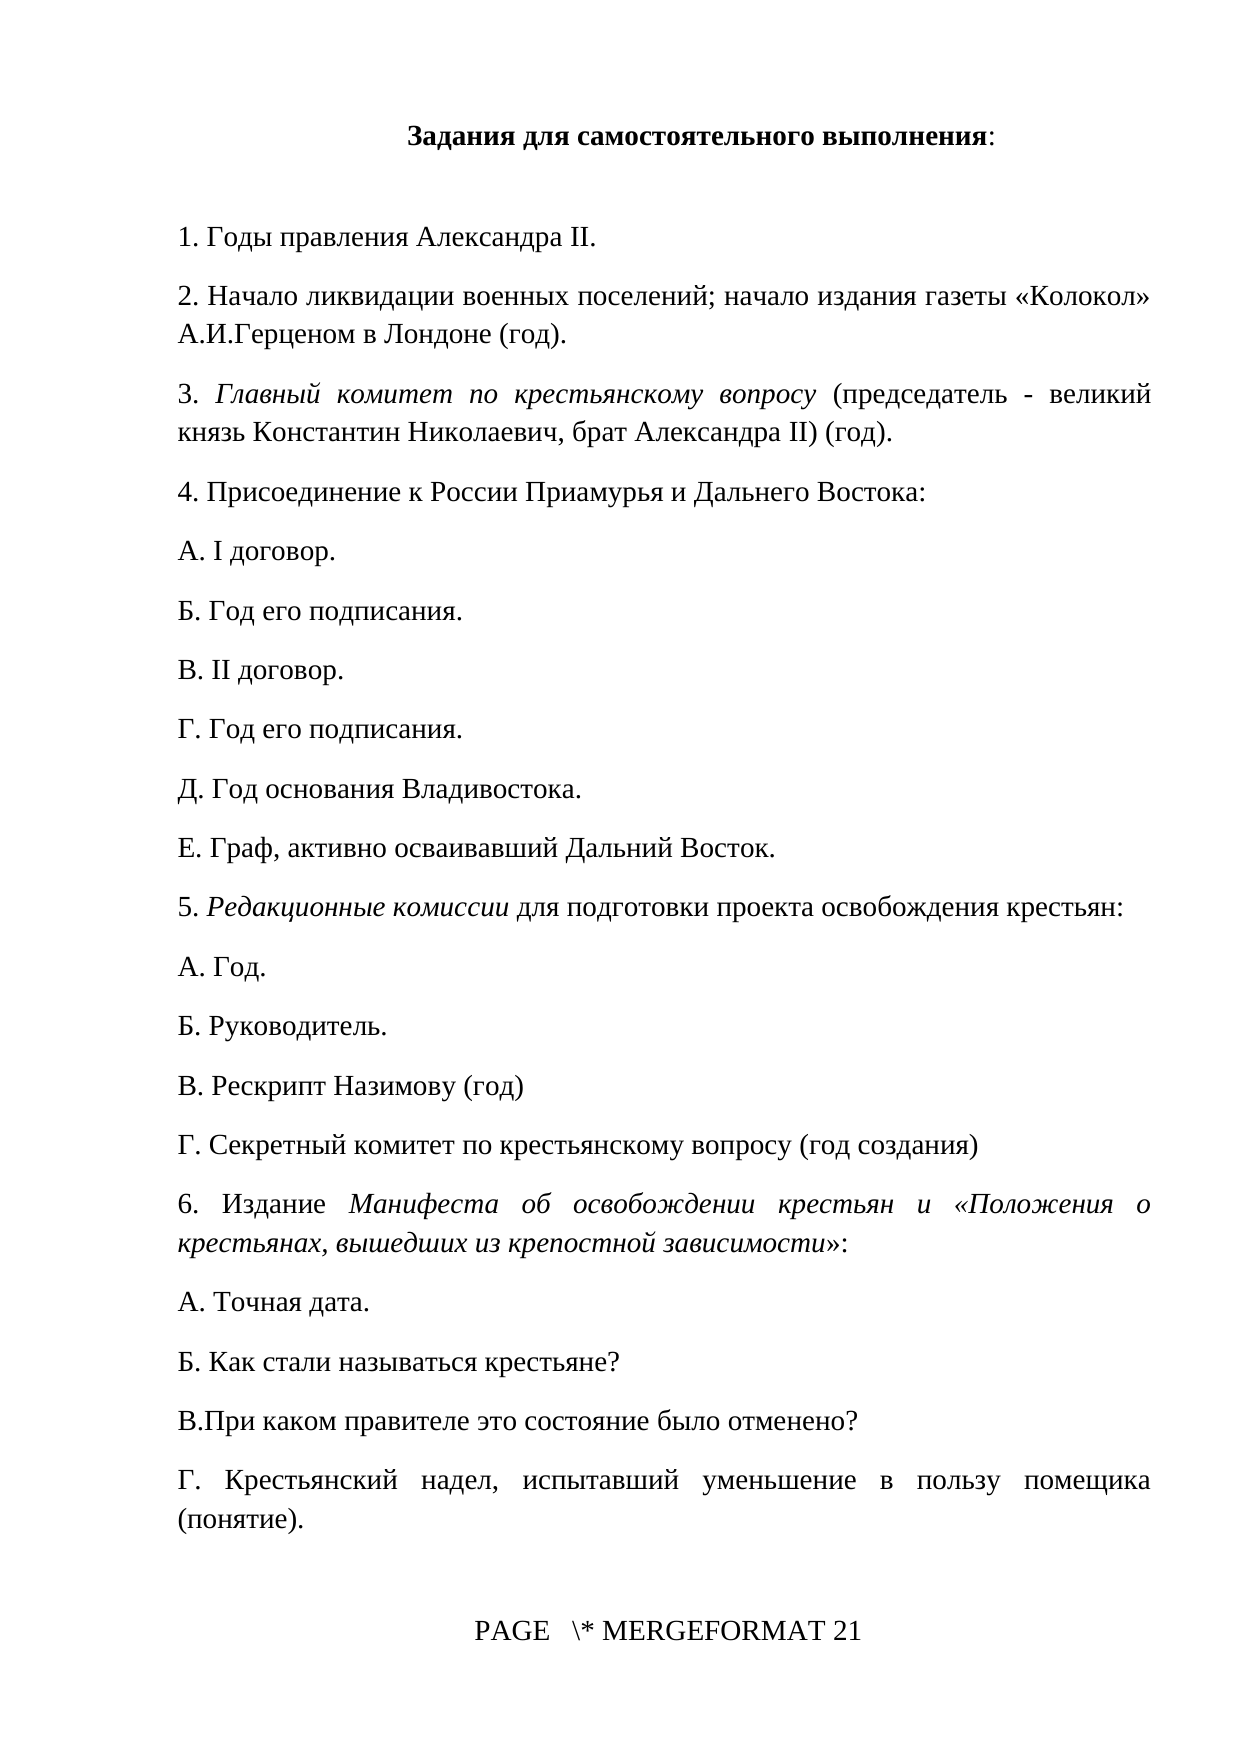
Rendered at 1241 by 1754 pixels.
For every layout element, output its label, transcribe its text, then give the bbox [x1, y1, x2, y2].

text В. II договор. [177, 652, 1152, 686]
text Г. Крестьянский надел, испытавший уменьшение в пользу помещика (понятие). [177, 1462, 1152, 1534]
text А. Год. [177, 949, 1152, 982]
text Б. Как стали называться крестьяне? [177, 1344, 1152, 1377]
text 6. Издание Манифеста об освобождении крестьян и «Положения о крестьянах, вышедших из крепостной зависимости»: [177, 1186, 1152, 1258]
text Е. Граф, активно осваивавший Дальний Восток. [177, 830, 1152, 864]
text А. Точная дата. [177, 1284, 1152, 1318]
text Задания для самостоятельного выполнения: [177, 118, 1152, 152]
text Б. Год его подписания. [177, 593, 1152, 626]
text Д. Год основания Владивостока. [177, 771, 1152, 804]
text Б. Руководитель. [177, 1008, 1152, 1042]
text 1. Годы правления Александра II. [177, 219, 1152, 252]
text В. Рескрипт Назимову (год) [177, 1068, 1152, 1101]
text 3. Главный комитет по крестьянскому вопросу (председатель - великий князь Константин Николаевич, брат Александра II) (год). [177, 376, 1152, 448]
text А. I договор. [177, 533, 1152, 567]
text В.При каком правителе это состояние было отменено? [177, 1403, 1152, 1437]
text 2. Начало ликвидации военных поселений; начало издания газеты «Колокол» А.И.Герценом в Лондоне (год). [177, 278, 1152, 350]
text 5. Редакционные комиссии для подготовки проекта освобождения крестьян: [177, 889, 1152, 923]
text Г. Год его подписания. [177, 711, 1152, 745]
text 4. Присоединение к России Приамурья и Дальнего Востока: [177, 474, 1152, 507]
text Г. Секретный комитет по крестьянскому вопросу (год создания) [177, 1127, 1152, 1161]
